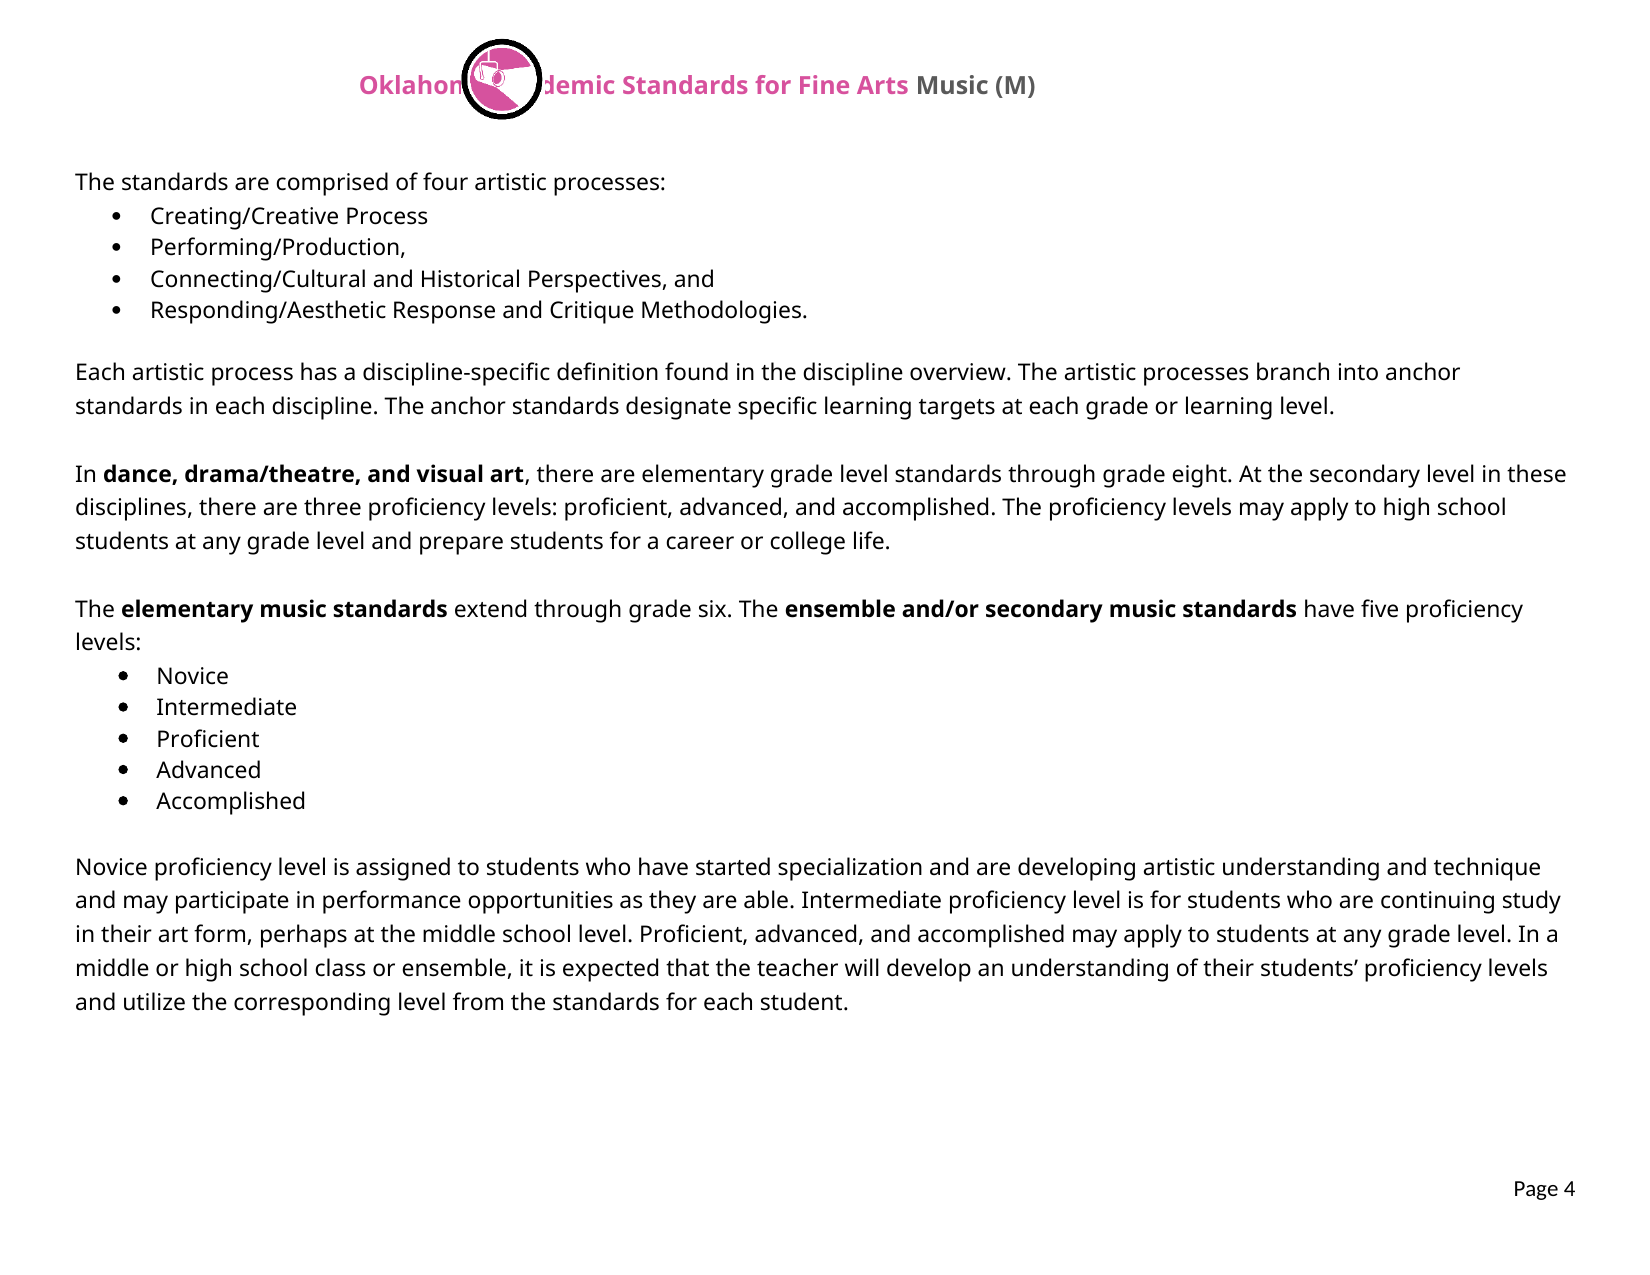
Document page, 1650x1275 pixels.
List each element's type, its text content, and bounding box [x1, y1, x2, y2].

list Novice [119, 660, 1575, 691]
list Intermediate [119, 691, 1575, 723]
list Connecting/Cultural and Historical Perspectives, and [112, 263, 1575, 294]
list Proficient [119, 723, 1575, 754]
list Accomplished [119, 785, 1575, 816]
text The standards are comprised of four artistic processes: [75, 166, 1575, 198]
list Responding/Aesthetic Response and Critique Methodologies. [112, 294, 1575, 325]
text Each artistic process has a discipline-specific definition found in the discipline overview. The artistic processes branch into anchor standards in each discipline. The anchor standards designate specific learning targets at each grade or learning level. [75, 356, 1575, 421]
list Performing/Production, [112, 231, 1575, 263]
text The elementary music standards extend through grade six. The ensemble and/or secondary music standards have five proficiency levels: [75, 593, 1575, 658]
list Advanced [119, 754, 1575, 785]
picture [461, 35, 545, 120]
text In dance, drama/theatre, and visual art, there are elementary grade level standards through grade eight. At the secondary level in these disciplines, there are three proficiency levels: proficient, advanced, and accomplished. The proficiency levels may apply to high school students at any grade level and prepare students for a career or college life. [75, 424, 1575, 556]
list Creating/Creative Process [112, 200, 1575, 231]
text Novice proficiency level is assigned to students who have started specialization and are developing artistic understanding and technique and may participate in performance opportunities as they are able. Intermediate proficiency level is for students who are continuing study in their art form, perhaps at the middle school level. Proficient, advanced, and accomplished may apply to students at any grade level. In a middle or high school class or ensemble, it is expected that the teacher will develop an understanding of their students’ proficiency levels and utilize the corresponding level from the standards for each student. [75, 850, 1575, 1017]
